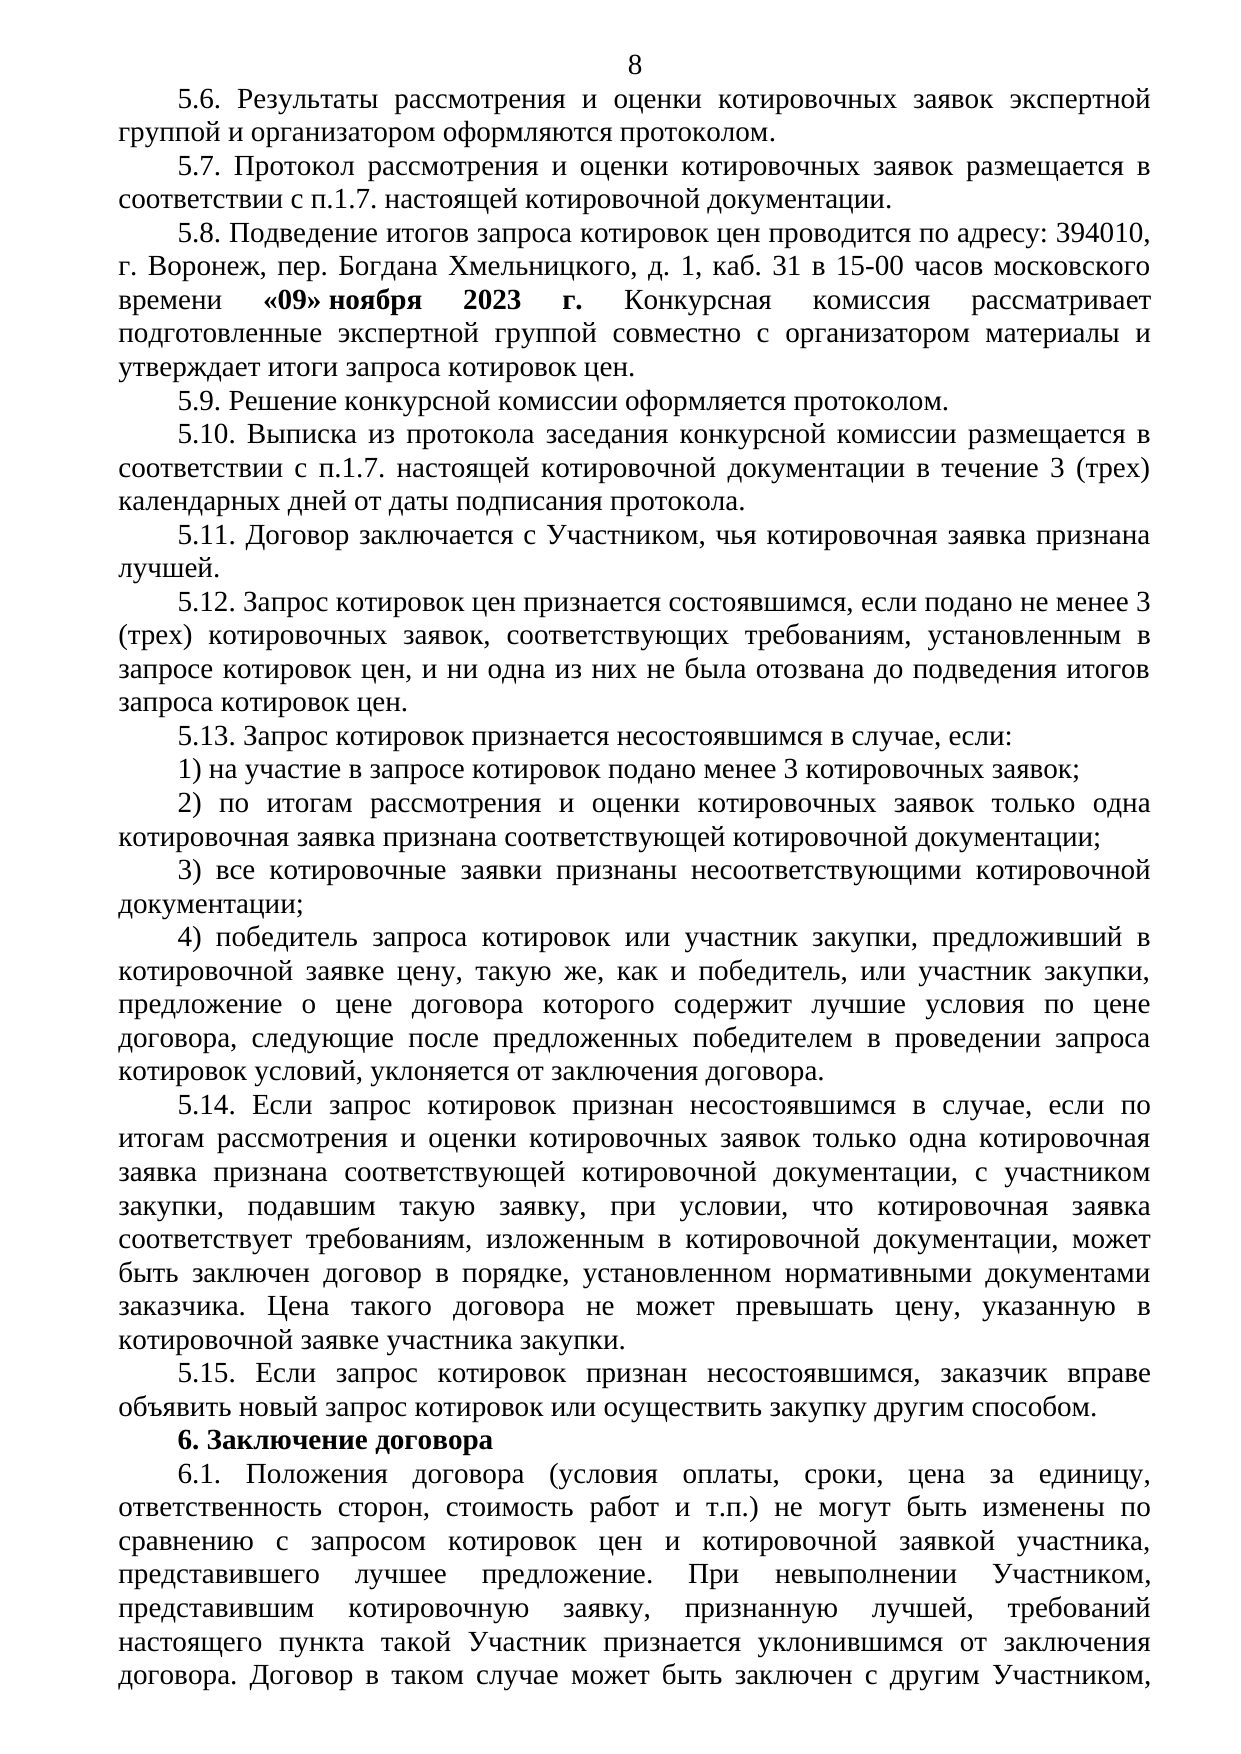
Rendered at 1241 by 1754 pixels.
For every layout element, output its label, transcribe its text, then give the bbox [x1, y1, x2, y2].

text 5.10. Выписка из протокола заседания конкурсной комиссии размещается в соответствии с п.1.7. настоящей котировочной документации в течение 3 (трех) календарных дней от даты подписания протокола. [118, 416, 1152, 517]
text 5.13. Запрос котировок признается несостоявшимся в случае, если: [177, 718, 1152, 752]
text 5.14. Если запрос котировок признан несостоявшимся в случае, если по итогам рассмотрения и оценки котировочных заявок только одна котировочная заявка признана соответствующей котировочной документации, с участником закупки, подавшим такую заявку, при условии, что котировочная заявка соответствует требованиям, изложенным в котировочной документации, может быть заключен договор в порядке, установленном нормативными документами заказчика. Цена такого договора не может превышать цену, указанную в котировочной заявке участника закупки. [118, 1087, 1152, 1355]
text 5.9. Решение конкурсной комиссии оформляется протоколом. [118, 383, 1152, 416]
text 6. Заключение договора [118, 1422, 1152, 1456]
text 5.15. Если запрос котировок признан несостоявшимся, заказчик вправе объявить новый запрос котировок или осуществить закупку другим способом. [118, 1355, 1152, 1422]
text 5.12. Запрос котировок цен признается состоявшимся, если подано не менее 3 (трех) котировочных заявок, соответствующих требованиям, установленным в запросе котировок цен, и ни одна из них не была отозвана до подведения итогов запроса котировок цен. [118, 584, 1152, 718]
text 1) на участие в запросе котировок подано менее 3 котировочных заявок; [118, 752, 1152, 785]
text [118, 1456, 1152, 1691]
text 5.11. Договор заключается с Участником, чья котировочная заявка признана лучшей. [118, 517, 1152, 584]
text 4) победитель запроса котировок или участник закупки, предложивший в котировочной заявке цену, такую же, как и победитель, или участник закупки, предложение о цене договора которого содержит лучшие условия по цене договора, следующие после предложенных победителем в проведении запроса котировок условий, уклоняется от заключения договора. [118, 919, 1152, 1087]
text 2) по итогам рассмотрения и оценки котировочных заявок только одна котировочная заявка признана соответствующей котировочной документации; [118, 785, 1152, 852]
text 3) все котировочные заявки признаны несоответствующими котировочной документации; [118, 852, 1152, 919]
text 5.7. Протокол рассмотрения и оценки котировочных заявок размещается в соответствии с п.1.7. настоящей котировочной документации. [118, 148, 1152, 215]
text 5.8. Подведение итогов запроса котировок цен проводится по адресу: 394010, г. Воронеж, пер. Богдана Хмельницкого, д. 1, каб. 31 в 15-00 часов московского времени «09» ноября 2023 г. Конкурсная комиссия рассматривает подготовленные экспертной группой совместно с организатором материалы и утверждает итоги запроса котировок цен. [118, 215, 1152, 383]
text 5.6. Результаты рассмотрения и оценки котировочных заявок экспертной группой и организатором оформляются протоколом. [118, 81, 1152, 148]
